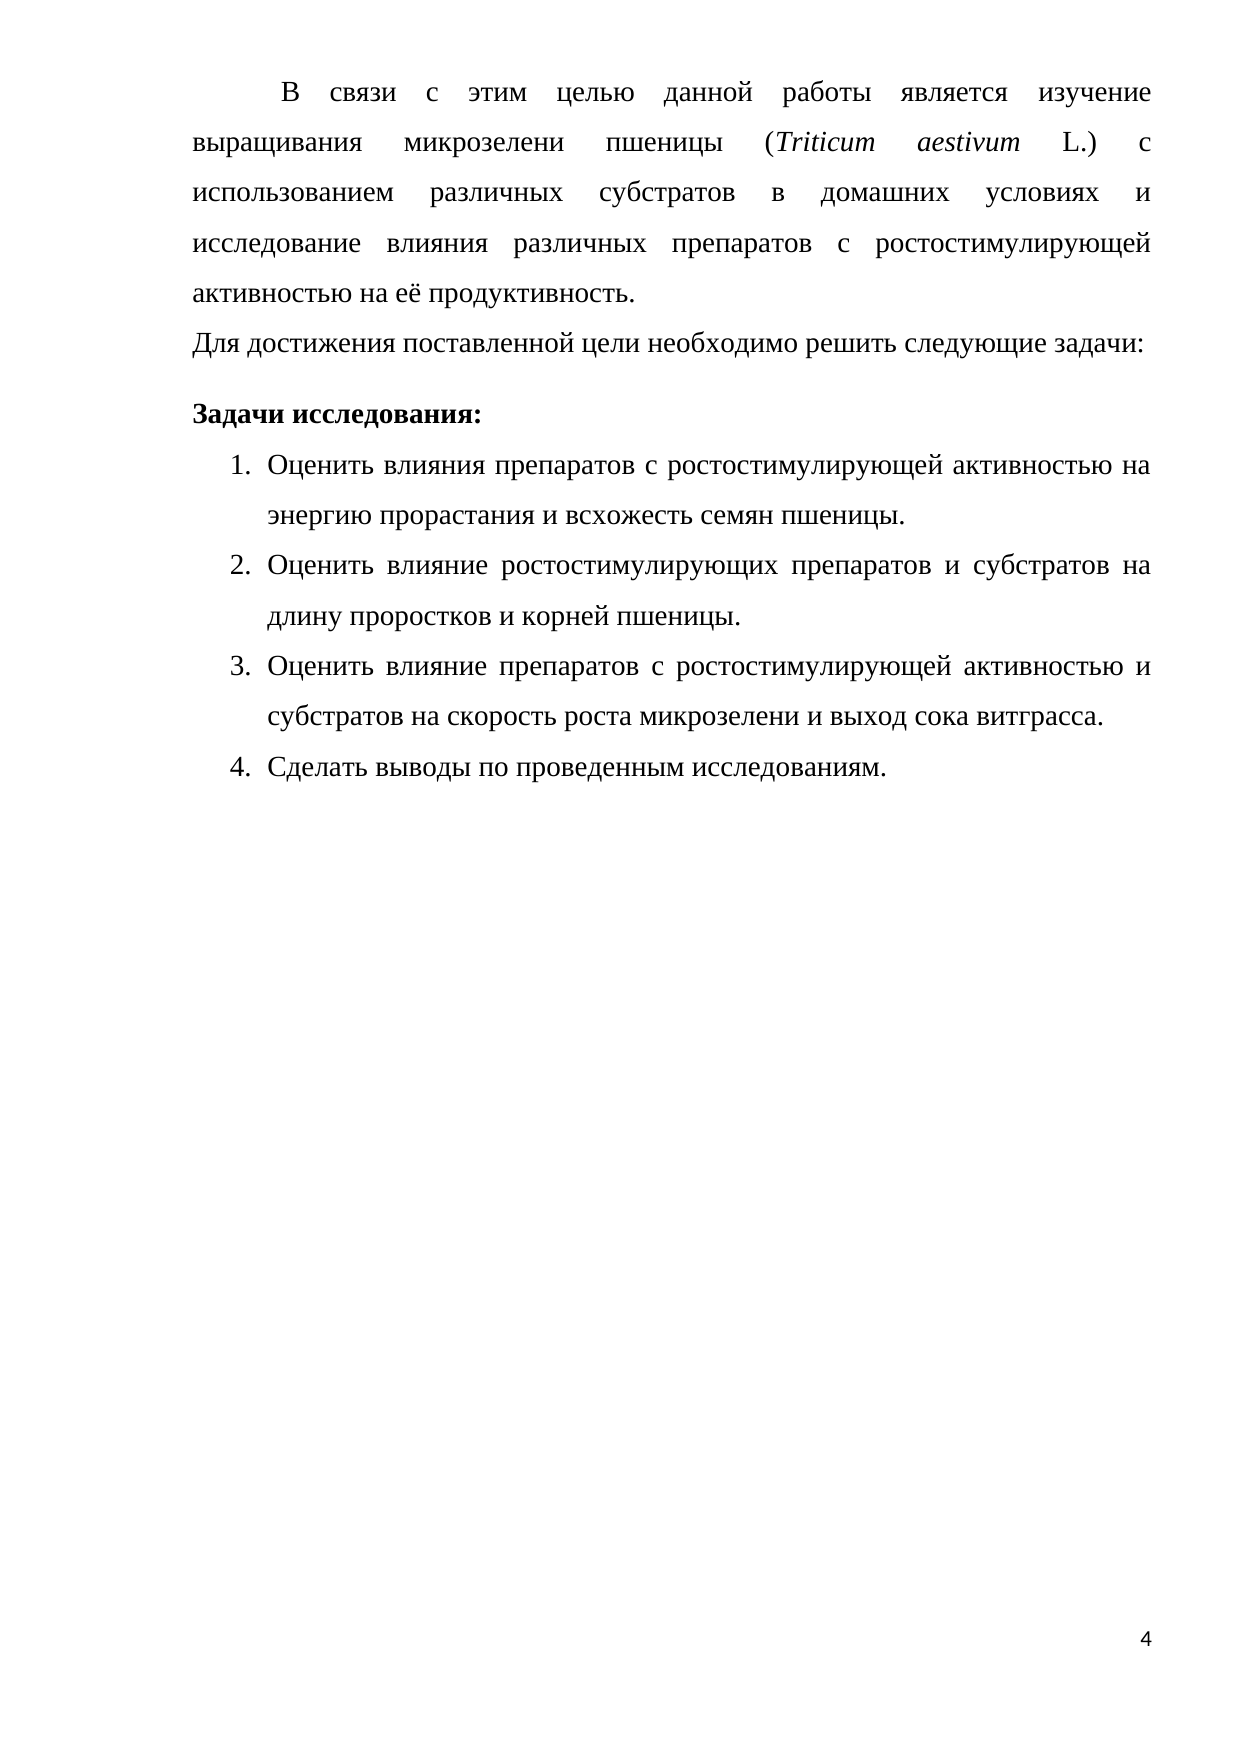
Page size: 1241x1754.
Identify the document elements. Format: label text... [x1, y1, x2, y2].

list Сделать выводы по проведенным исследованиям. [229, 749, 1152, 782]
text В связи с этим целью данной работы является изучение выращивания микрозелени пшеницы (Triticum aestivum L.) с использованием различных субстратов в домашних условиях и исследование влияния различных препаратов с ростостимулирующей активностью на её продуктивность. [192, 74, 1152, 309]
list Оценить влияния препаратов с ростостимулирующей активностью на энергию прорастания и всхожесть семян пшеницы. [229, 447, 1152, 531]
list Оценить влияние препаратов с ростостимулирующей активностью и субстратов на скорость роста микрозелени и выход сока витграсса. [229, 648, 1152, 732]
text Задачи исследования: [192, 397, 1152, 430]
list Оценить влияние ростостимулирующих препаратов и субстратов на длину проростков и корней пшеницы. [229, 547, 1152, 631]
text Для достижения поставленной цели необходимо решить следующие задачи: [192, 325, 1152, 359]
